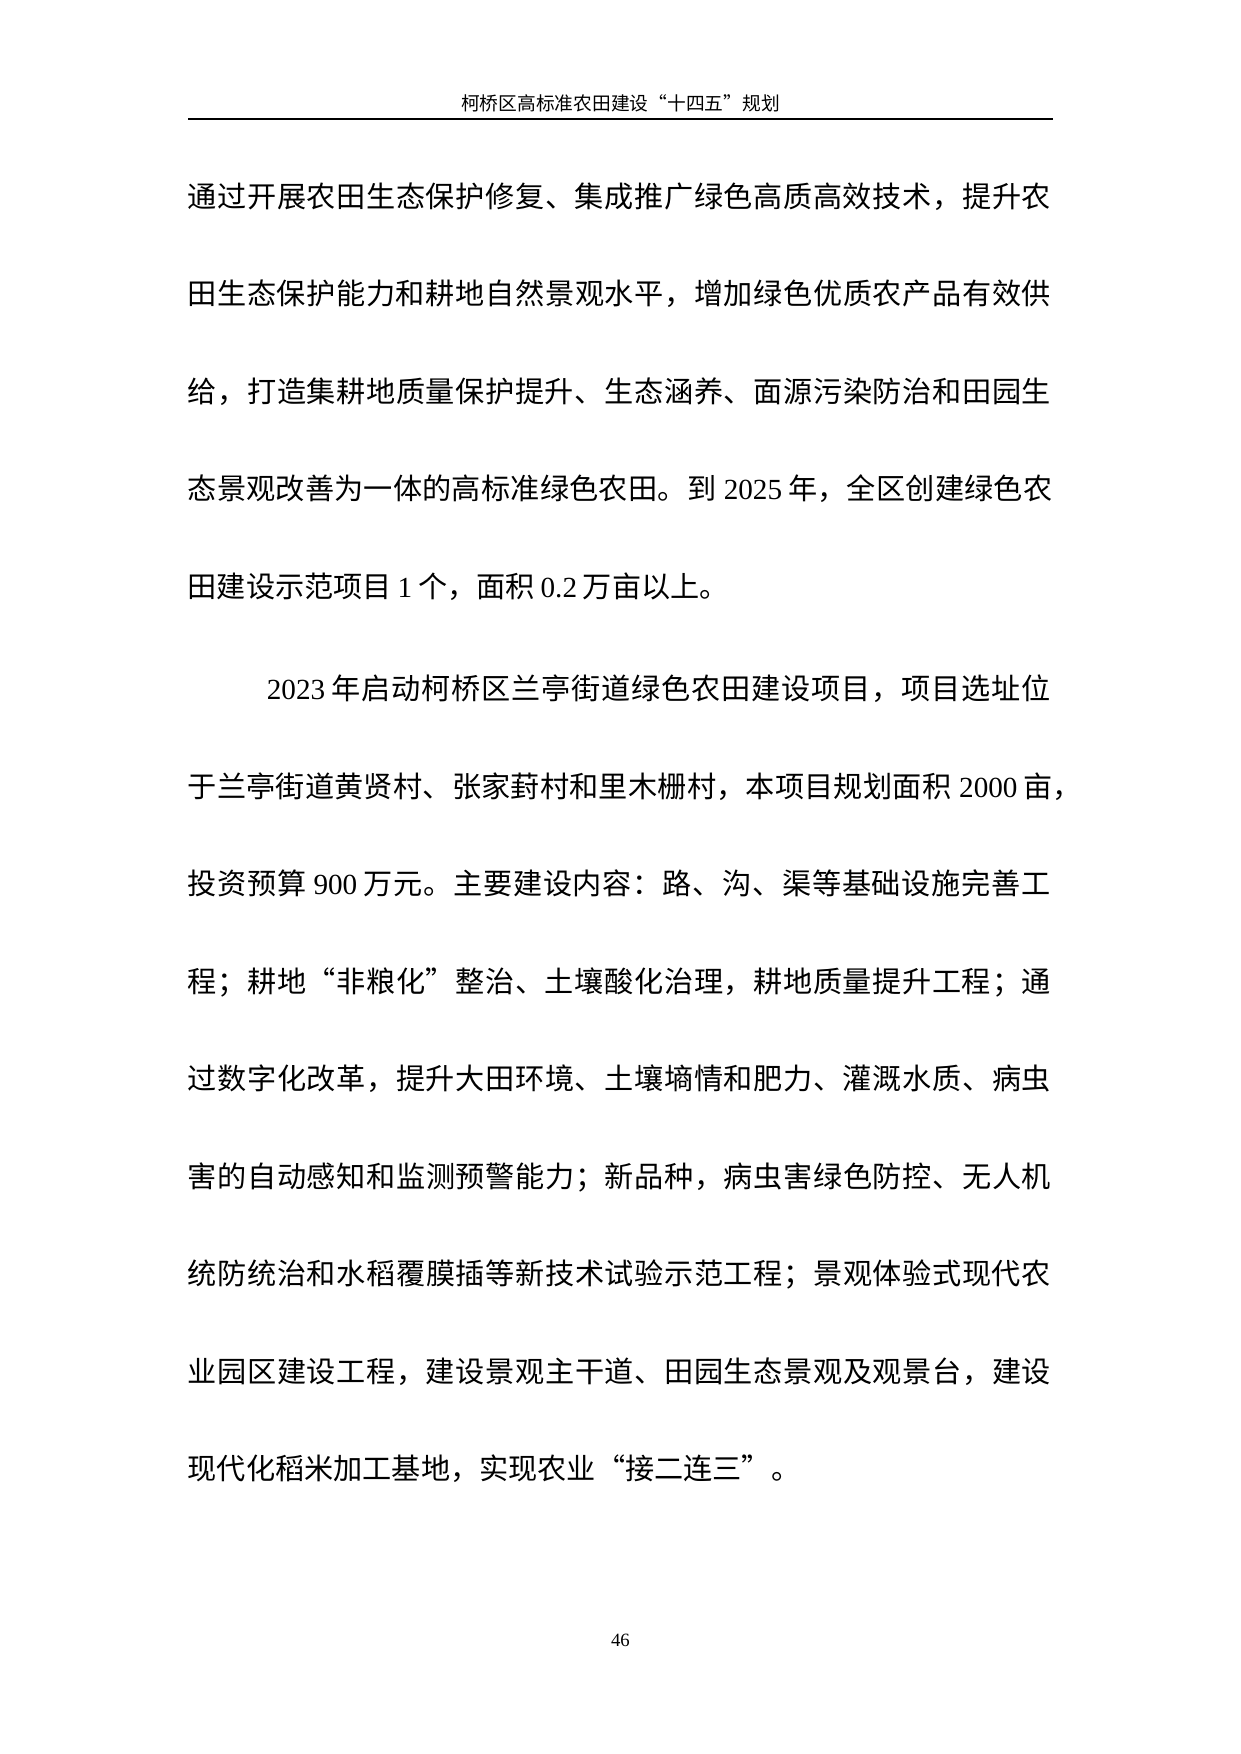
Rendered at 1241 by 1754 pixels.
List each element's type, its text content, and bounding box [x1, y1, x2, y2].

text 2023年启动柯桥区兰亭街道绿色农田建设项目，项目选址位于兰亭街道黄贤村、张家葑村和里木栅村，本项目规划面积2000亩，投资预算900万元。主要建设内容：路、沟、渠等基础设施完善工程；耕地“非粮化”整治、土壤酸化治理，耕地质量提升工程；通过数字化改革，提升大田环境、土壤墒情和肥力、灌溉水质、病虫害的自动感知和监测预警能力；新品种，病虫害绿色防控、无人机统防统治和水稻覆膜插等新技术试验示范工程；景观体验式现代农业园区建设工程，建设景观主干道、田园生态景观及观景台，建设现代化稻米加工基地，实现农业“接二连三”。 [187, 654, 1053, 1499]
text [187, 162, 1053, 617]
